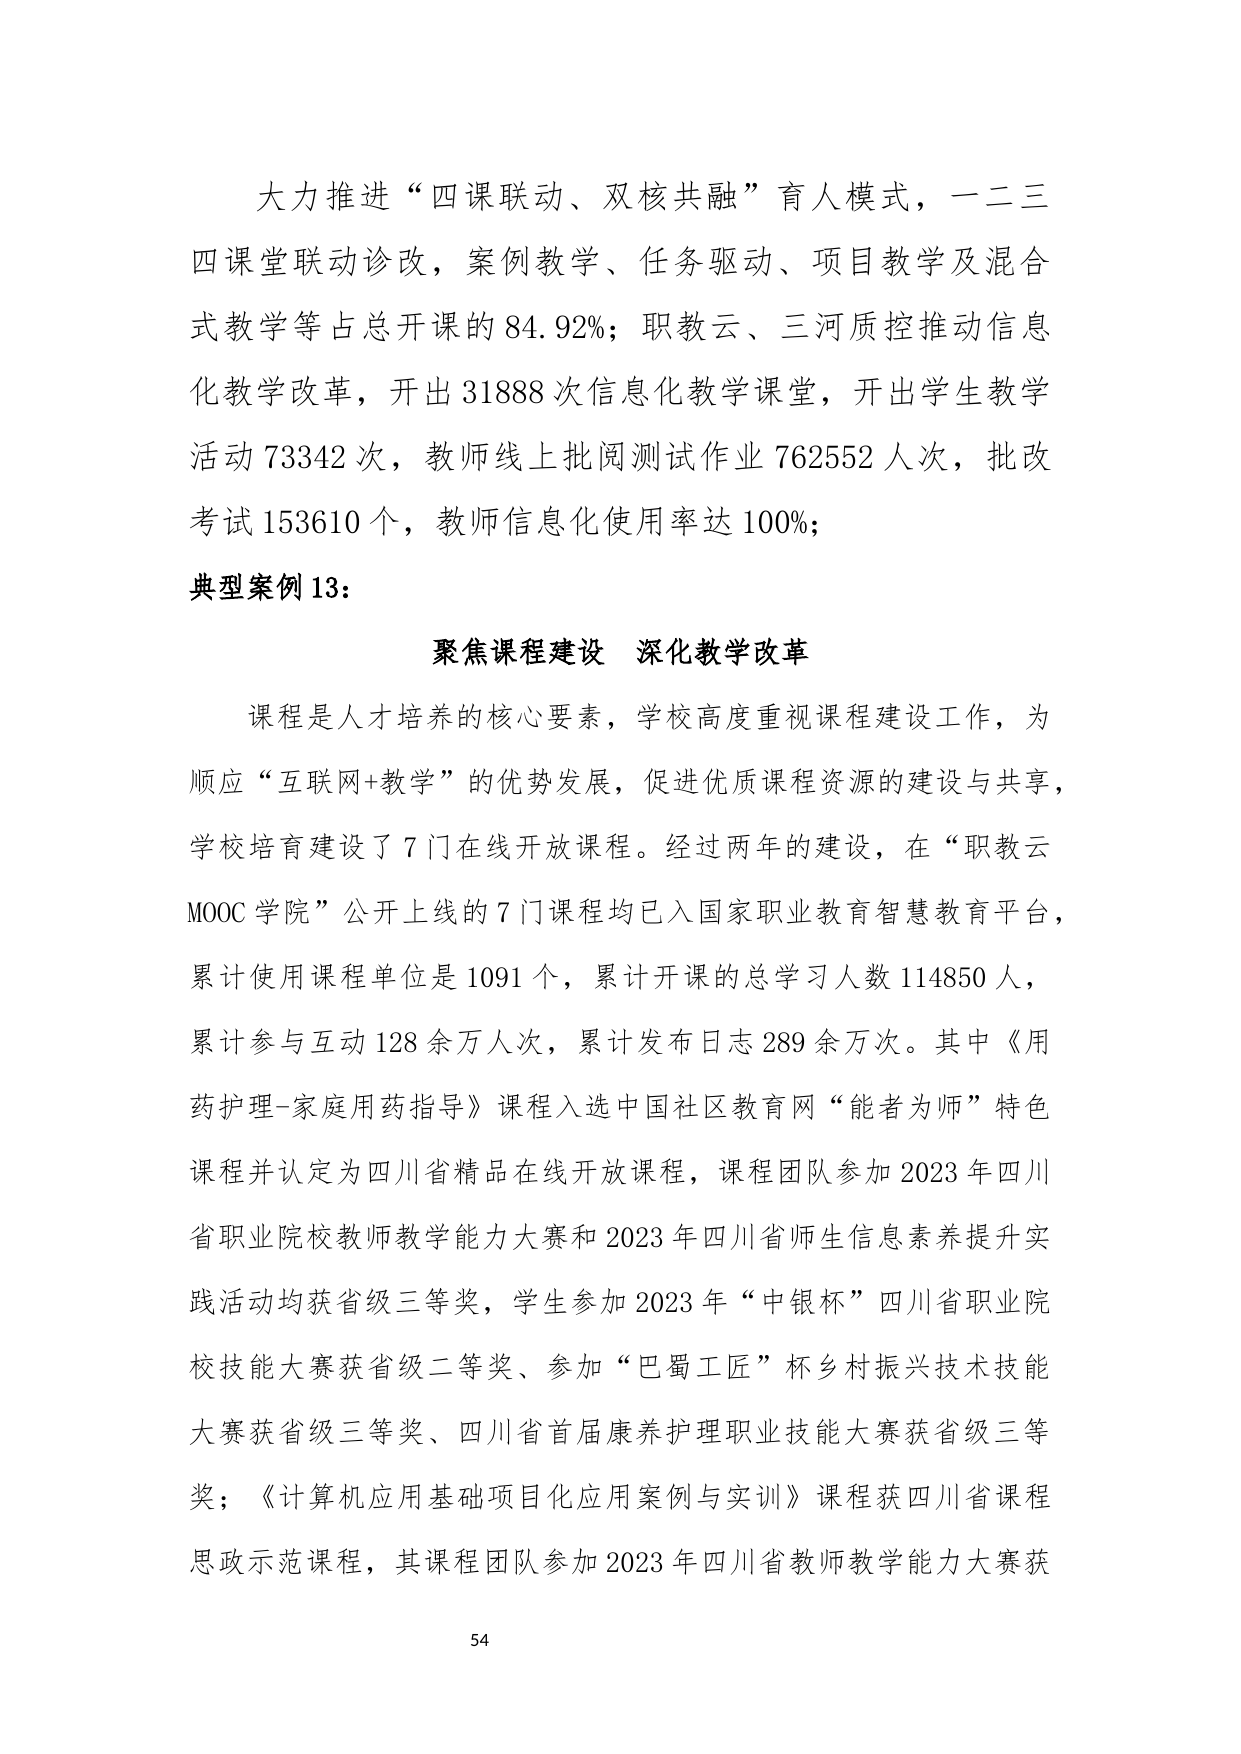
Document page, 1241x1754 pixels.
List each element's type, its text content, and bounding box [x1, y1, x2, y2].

text 聚焦课程建设 深化教学改革 [187, 617, 1053, 682]
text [187, 682, 1053, 1592]
list 大力推进“四课联动、双核共融”育人模式，一二三四课堂联动诊改，案例教学、任务驱动、项目教学及混合式教学等占总开课的84.92%；职教云、三河质控推动信息化教学改革，开出31888次信息化教学课堂，开出学生教学活动73342次，教师线上批阅测试作业762552人次，批改考试153610个，教师信息化使用率达100%； [187, 162, 1053, 552]
text 典型案例13： [187, 552, 1053, 617]
